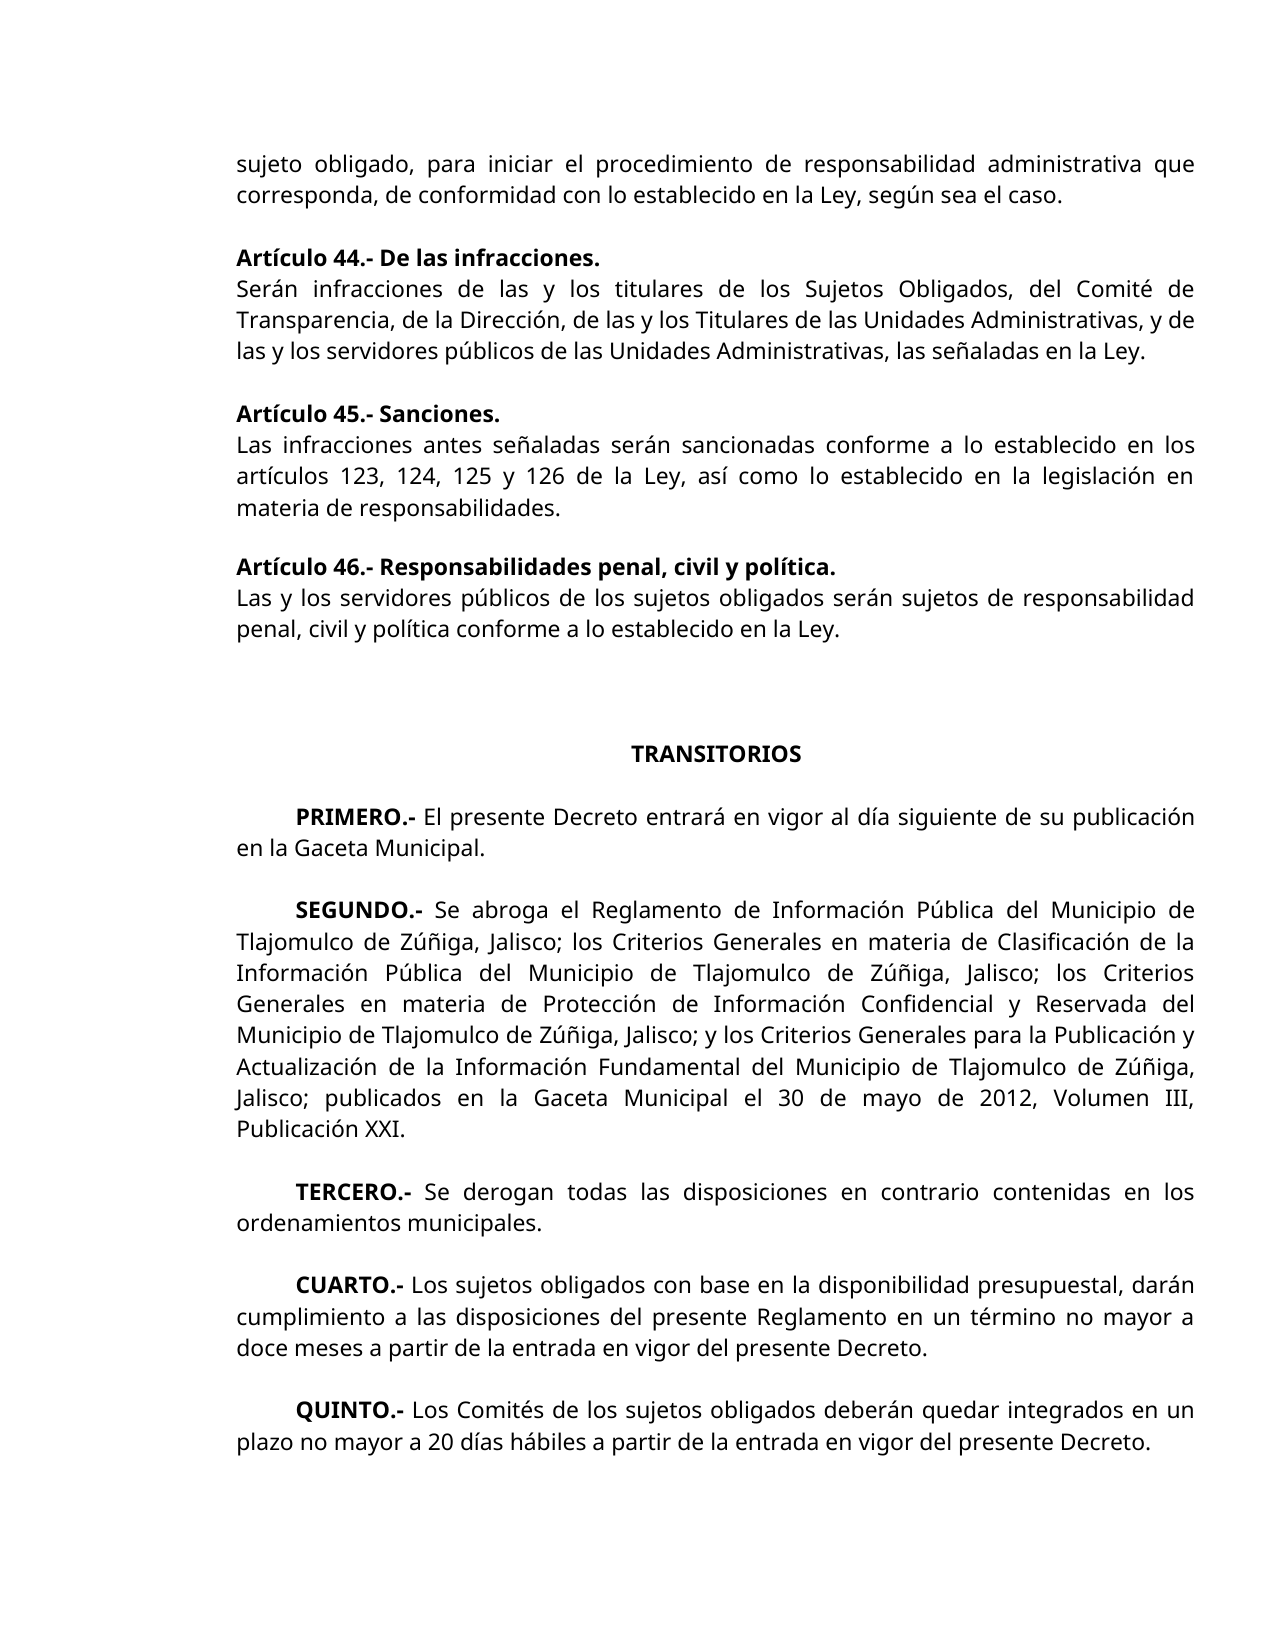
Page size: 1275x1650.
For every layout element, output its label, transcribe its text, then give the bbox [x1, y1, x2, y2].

text CUARTO.- Los sujetos obligados con base en la disponibilidad presupuestal, darán cumplimiento a las disposiciones del presente Reglamento en un término no mayor a doce meses a partir de la entrada en vigor del presente Decreto. [236, 1269, 1196, 1363]
text PRIMERO.- El presente Decreto entrará en vigor al día siguiente de su publicación en la Gaceta Municipal. [236, 801, 1196, 863]
text Las y los servidores públicos de los sujetos obligados serán sujetos de responsabilidad penal, civil y política conforme a lo establecido en la Ley. [236, 582, 1196, 644]
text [236, 148, 1196, 210]
text Serán infracciones de las y los titulares de los Sujetos Obligados, del Comité de Transparencia, de la Dirección, de las y los Titulares de las Unidades Administrativas, y de las y los servidores públicos de las Unidades Administrativas, las señaladas en la Ley. [236, 273, 1196, 366]
text TRANSITORIOS [236, 738, 1196, 769]
text Artículo 44.- De las infracciones. [236, 241, 1196, 273]
text Artículo 46.- Responsabilidades penal, civil y política. [236, 551, 1196, 582]
text Artículo 45.- Sanciones. [236, 398, 1196, 429]
text SEGUNDO.- Se abroga el Reglamento de Información Pública del Municipio de Tlajomulco de Zúñiga, Jalisco; los Criterios Generales en materia de Clasificación de la Información Pública del Municipio de Tlajomulco de Zúñiga, Jalisco; los Criterios Generales en materia de Protección de Información Confidencial y Reservada del Municipio de Tlajomulco de Zúñiga, Jalisco; y los Criterios Generales para la Publicación y Actualización de la Información Fundamental del Municipio de Tlajomulco de Zúñiga, Jalisco; publicados en la Gaceta Municipal el 30 de mayo de 2012, Volumen III, Publicación XXI. [236, 894, 1196, 1144]
text QUINTO.- Los Comités de los sujetos obligados deberán quedar integrados en un plazo no mayor a 20 días hábiles a partir de la entrada en vigor del presente Decreto. [236, 1394, 1196, 1457]
text TERCERO.- Se derogan todas las disposiciones en contrario contenidas en los ordenamientos municipales. [236, 1176, 1196, 1238]
text Las infracciones antes señaladas serán sancionadas conforme a lo establecido en los artículos 123, 124, 125 y 126 de la Ley, así como lo establecido en la legislación en materia de responsabilidades. [236, 429, 1196, 523]
